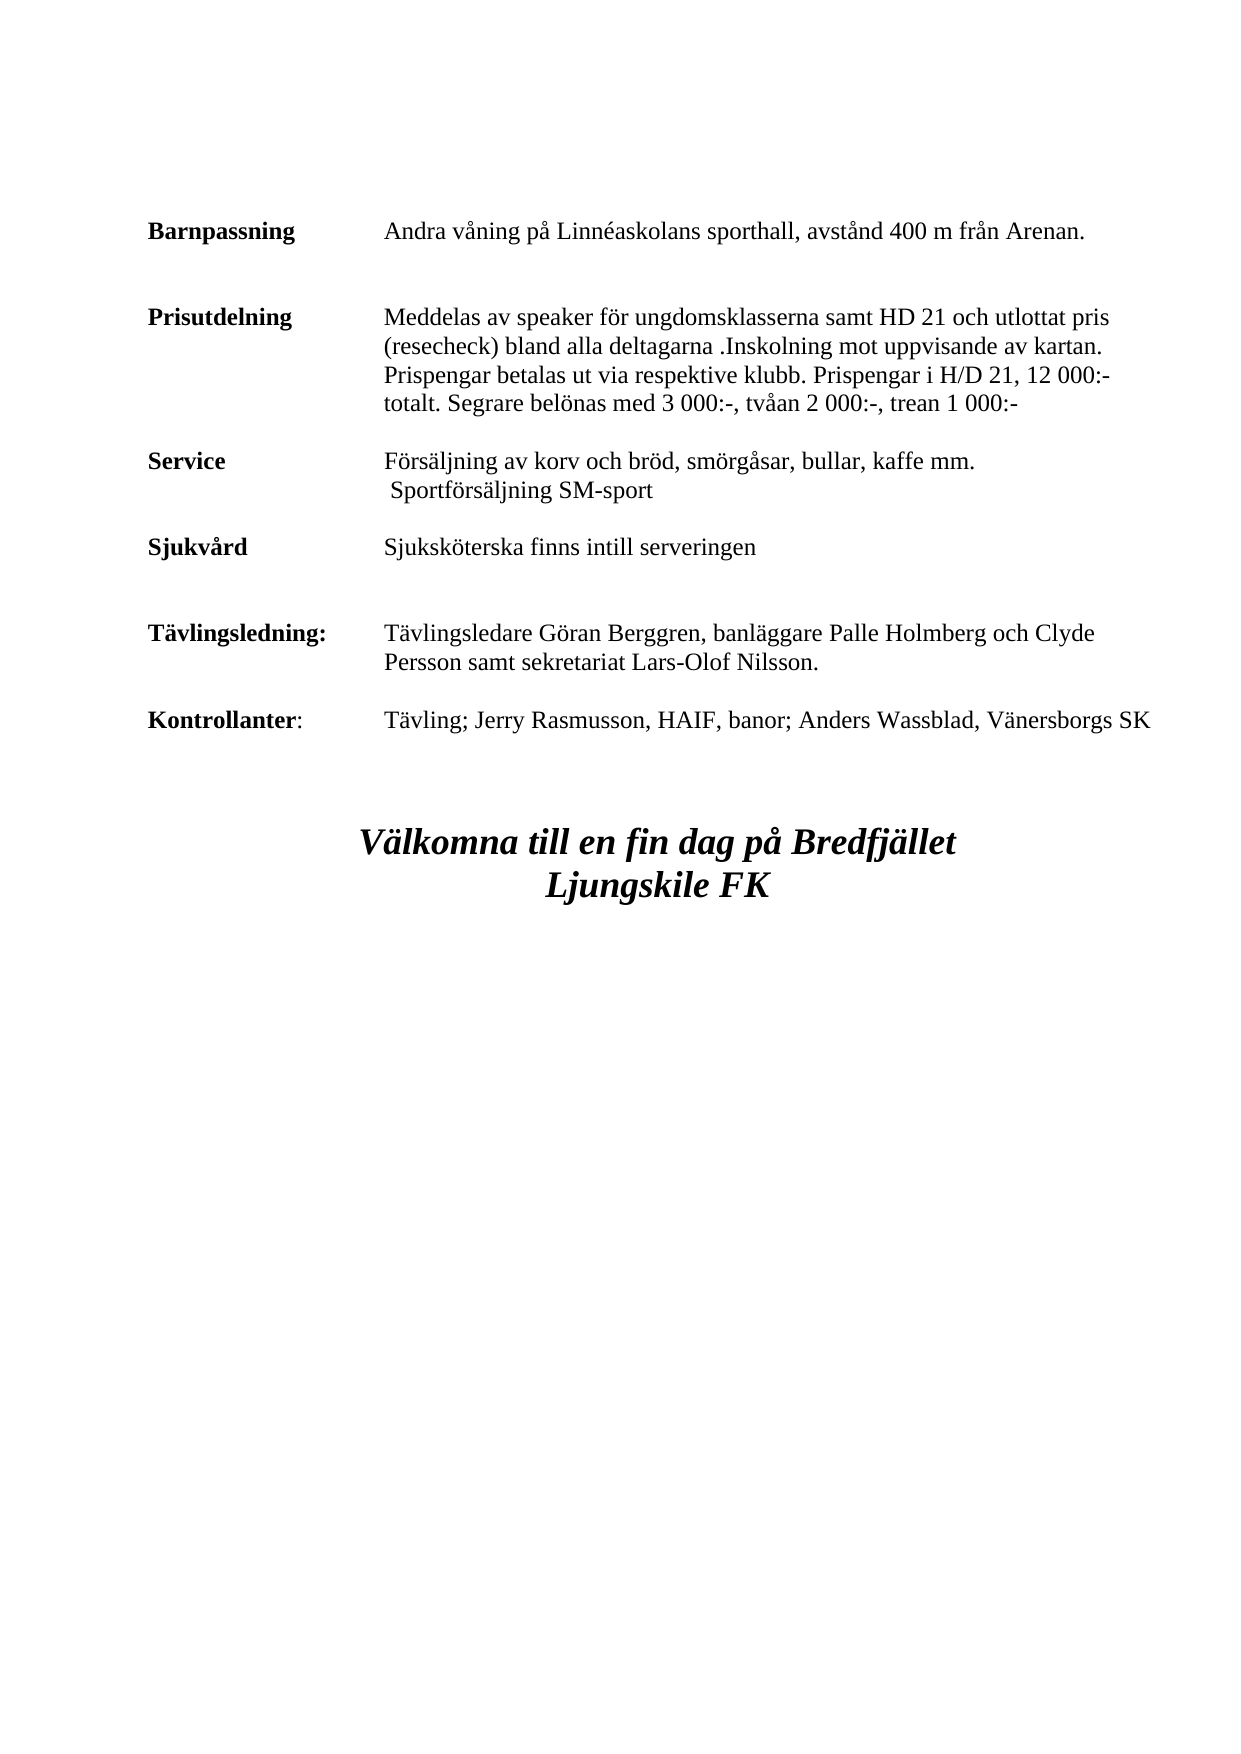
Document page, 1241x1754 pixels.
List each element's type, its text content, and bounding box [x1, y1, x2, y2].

text Tävlingsledning: Tävlingsledare Göran Berggren, banläggare Palle Holmberg och Clyde Persson samt sekretariat Lars-Olof Nilsson. [148, 618, 1167, 676]
subtitle Välkomna till en fin dag på Bredfjället [148, 820, 1167, 863]
text Service Försäljning av korv och bröd, smörgåsar, bullar, kaffe mm. [148, 446, 1167, 475]
text Barnpassning Andra våning på Linnéaskolans sporthall, avstånd 400 m från Arenan. [148, 216, 1167, 245]
text Ljungskile FK [148, 863, 1167, 906]
text Prisutdelning Meddelas av speaker för ungdomsklasserna samt HD 21 och utlottat pris (resecheck) bland alla deltagarna .Inskolning mot uppvisande av kartan. Prispengar betalas ut via respektive klubb. Prispengar i H/D 21, 12 000:- totalt. Segrare belönas med 3 000:-, tvåan 2 000:-, trean 1 000:- [148, 302, 1167, 417]
text Sjukvård Sjuksköterska finns intill serveringen [148, 532, 1167, 561]
text Sportförsäljning SM-sport [148, 475, 1167, 503]
text Kontrollanter: Tävling; Jerry Rasmusson, HAIF, banor; Anders Wassblad, Vänersborgs SK [148, 705, 1167, 762]
